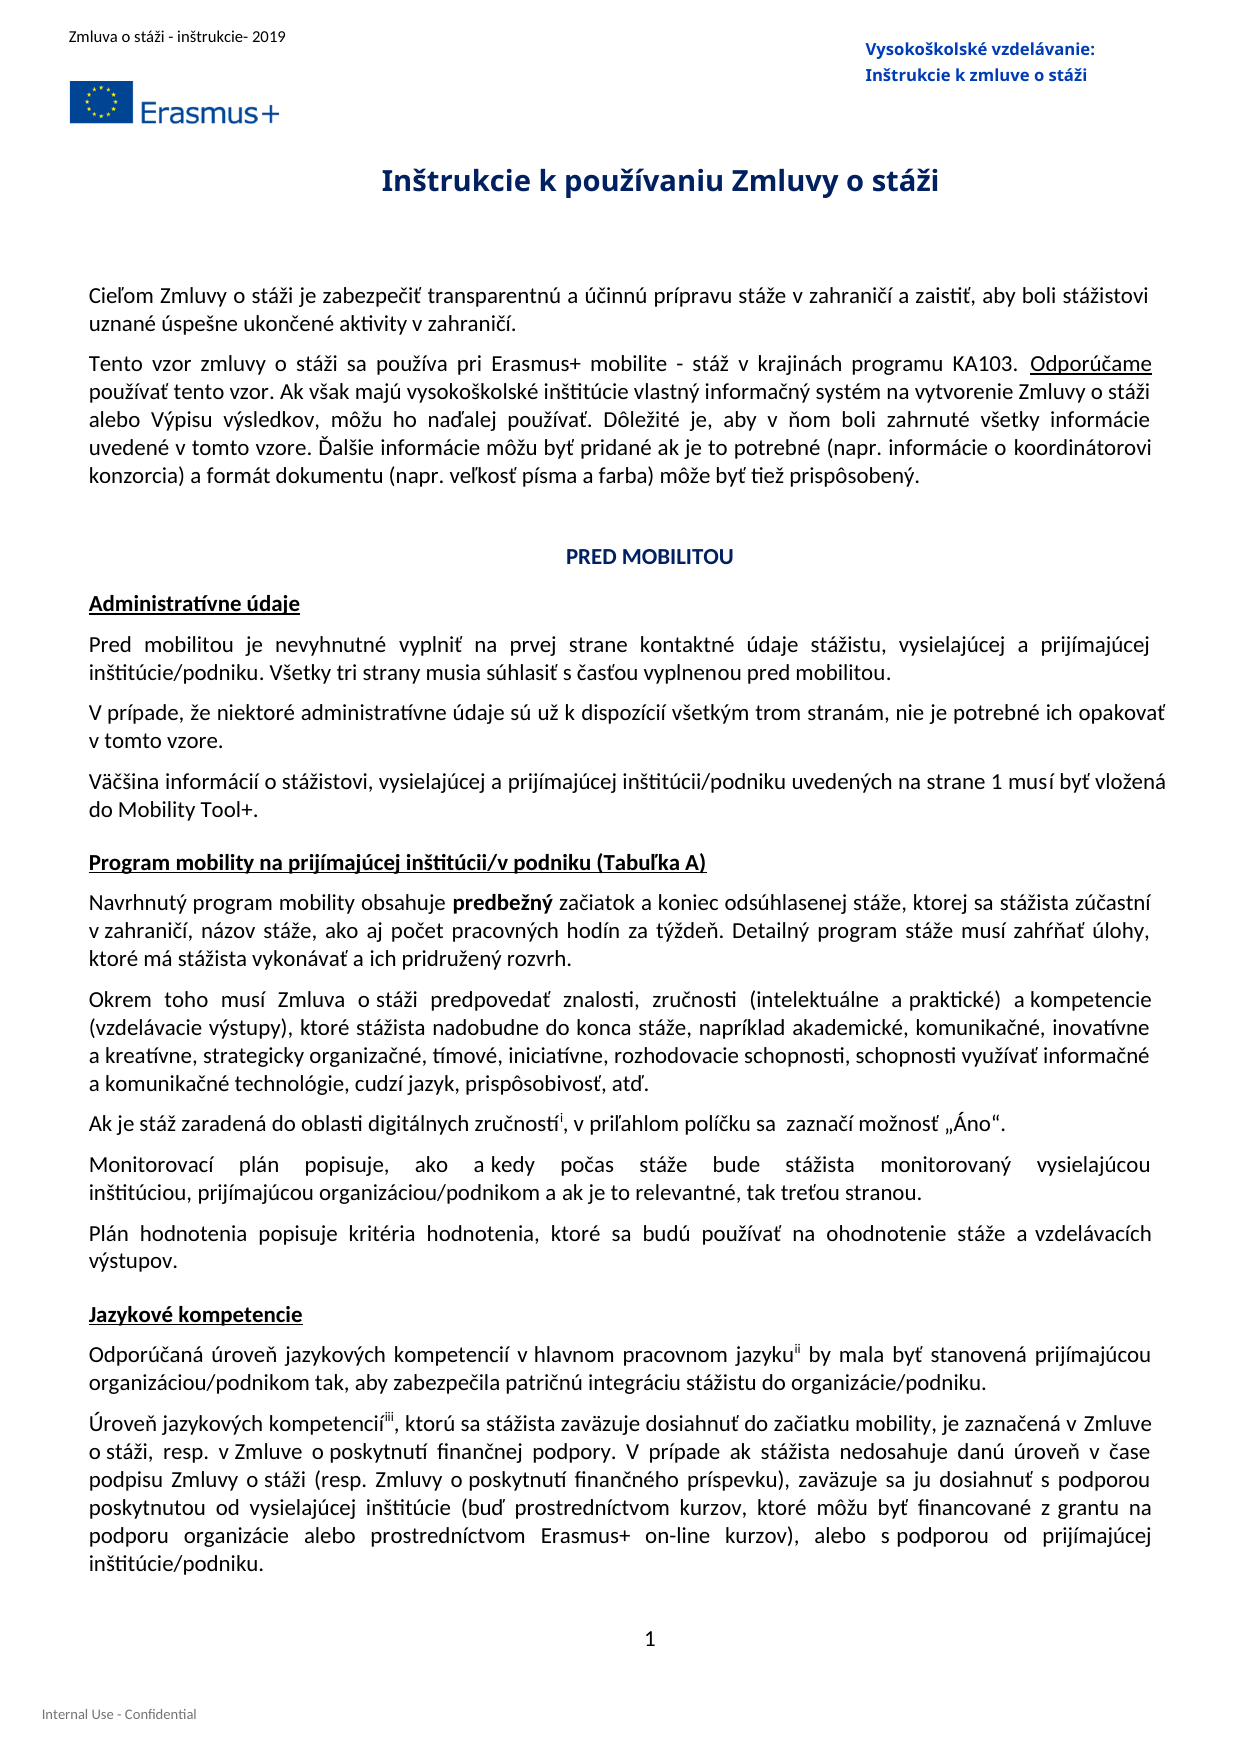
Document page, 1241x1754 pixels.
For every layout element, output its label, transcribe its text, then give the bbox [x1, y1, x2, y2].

text Monitorovací plán popisuje, ako a kedy počas stáže bude stážista monitorovaný vysielajúcou inštitúciou, prijímajúcou organizáciou/podnikom a ak je to relevantné, tak treťou stranou. [88, 1150, 1152, 1206]
text Okrem toho musí Zmluva o stáži predpovedať znalosti, zručnosti (intelektuálne a praktické) a kompetencie (vzdelávacie výstupy), ktoré stážista nadobudne do konca stáže, napríklad akademické, komunikačné, inovatívne a kreatívne, strategicky organizačné, tímové, iniciatívne, rozhodovacie schopnosti, schopnosti využívať informačné a komunikačné technológie, cudzí jazyk, prispôsobivosť, atď. [88, 985, 1152, 1097]
text Tento vzor zmluvy o stáži sa používa pri Erasmus+ mobilite - stáž v krajinách programu KA103. Odporúčame používať tento vzor. Ak však majú vysokoškolské inštitúcie vlastný informačný systém na vytvorenie Zmluvy o stáži alebo Výpisu výsledkov, môžu ho naďalej používať. Dôležité je, aby v ňom boli zahrnuté všetky informácie uvedené v tomto vzore. Ďalšie informácie môžu byť pridané ak je to potrebné (napr. informácie o koordinátorovi konzorcia) a formát dokumentu (napr. veľkosť písma a farba) môže byť tiež prispôsobený. [88, 349, 1152, 489]
text Cieľom Zmluvy o stáži je zabezpečiť transparentnú a účinnú prípravu stáže v zahraničí a zaistiť, aby boli stážistovi uznané úspešne ukončené aktivity v zahraničí. [88, 281, 1152, 337]
text Navrhnutý program mobility obsahuje predbežný začiatok a koniec odsúhlasenej stáže, ktorej sa stážista zúčastní v zahraničí, názov stáže, ako aj počet pracovných hodín za týždeň. Detailný program stáže musí zahŕňať úlohy, ktoré má stážista vykonávať a ich pridružený rozvrh. [88, 888, 1152, 972]
text Väčšina informácií o stážistovi, vysielajúcej a prijímajúcej inštitúcii/podniku uvedených na strane 1 musí byť vložená do Mobility Tool+. [88, 767, 1167, 823]
text V prípade, že niektoré administratívne údaje sú už k dispozícií všetkým trom stranám, nie je potrebné ich opakovať v tomto vzore. [88, 698, 1167, 754]
text Úroveň jazykových kompetencií, ktorú sa stážista zaväzuje dosiahnuť do začiatku mobility, je zaznačená v Zmluve o stáži, resp. v Zmluve o poskytnutí finančnej podpory. V prípade ak stážista nedosahuje danú úroveň v čase podpisu Zmluvy o stáži (resp. Zmluvy o poskytnutí finančného príspevku), zaväzuje sa ju dosiahnuť s podporou poskytnutou od vysielajúcej inštitúcie (buď prostredníctvom kurzov, ktoré môžu byť financované z grantu na podporu organizácie alebo prostredníctvom Erasmus+ on-line kurzov), alebo s podporou od prijímajúcej inštitúcie/podniku. [88, 1409, 1152, 1577]
text Administratívne údaje [88, 589, 1211, 617]
text Inštrukcie k používaniu Zmluvy o stáži [148, 160, 1181, 228]
text Program mobility na prijímajúcej inštitúcii/v podniku (Tabuľka A) [88, 848, 1211, 876]
text Pred mobilitou je nevyhnutné vyplniť na prvej strane kontaktné údaje stážistu, vysielajúcej a prijímajúcej inštitúcie/podniku. Všetky tri strany musia súhlasiť s časťou vyplnenou pred mobilitou. [88, 630, 1152, 686]
text Plán hodnotenia popisuje kritéria hodnotenia, ktoré sa budú používať na ohodnotenie stáže a vzdelávacích výstupov. [88, 1219, 1152, 1275]
text Odporúčaná úroveň jazykových kompetencií v hlavnom pracovnom jazyku by mala byť stanovená prijímajúcou organizáciou/podnikom tak, aby zabezpečila patričnú integráciu stážistu do organizácie/podniku. [88, 1340, 1152, 1396]
text Ak je stáž zaradená do oblasti digitálnych zručností, v priľahlom políčku sa zaznačí možnosť „Áno“. [88, 1109, 1152, 1138]
text PRED MOBILITOU [88, 542, 1211, 571]
text Jazykové kompetencie [88, 1300, 1152, 1328]
picture [69, 81, 280, 124]
